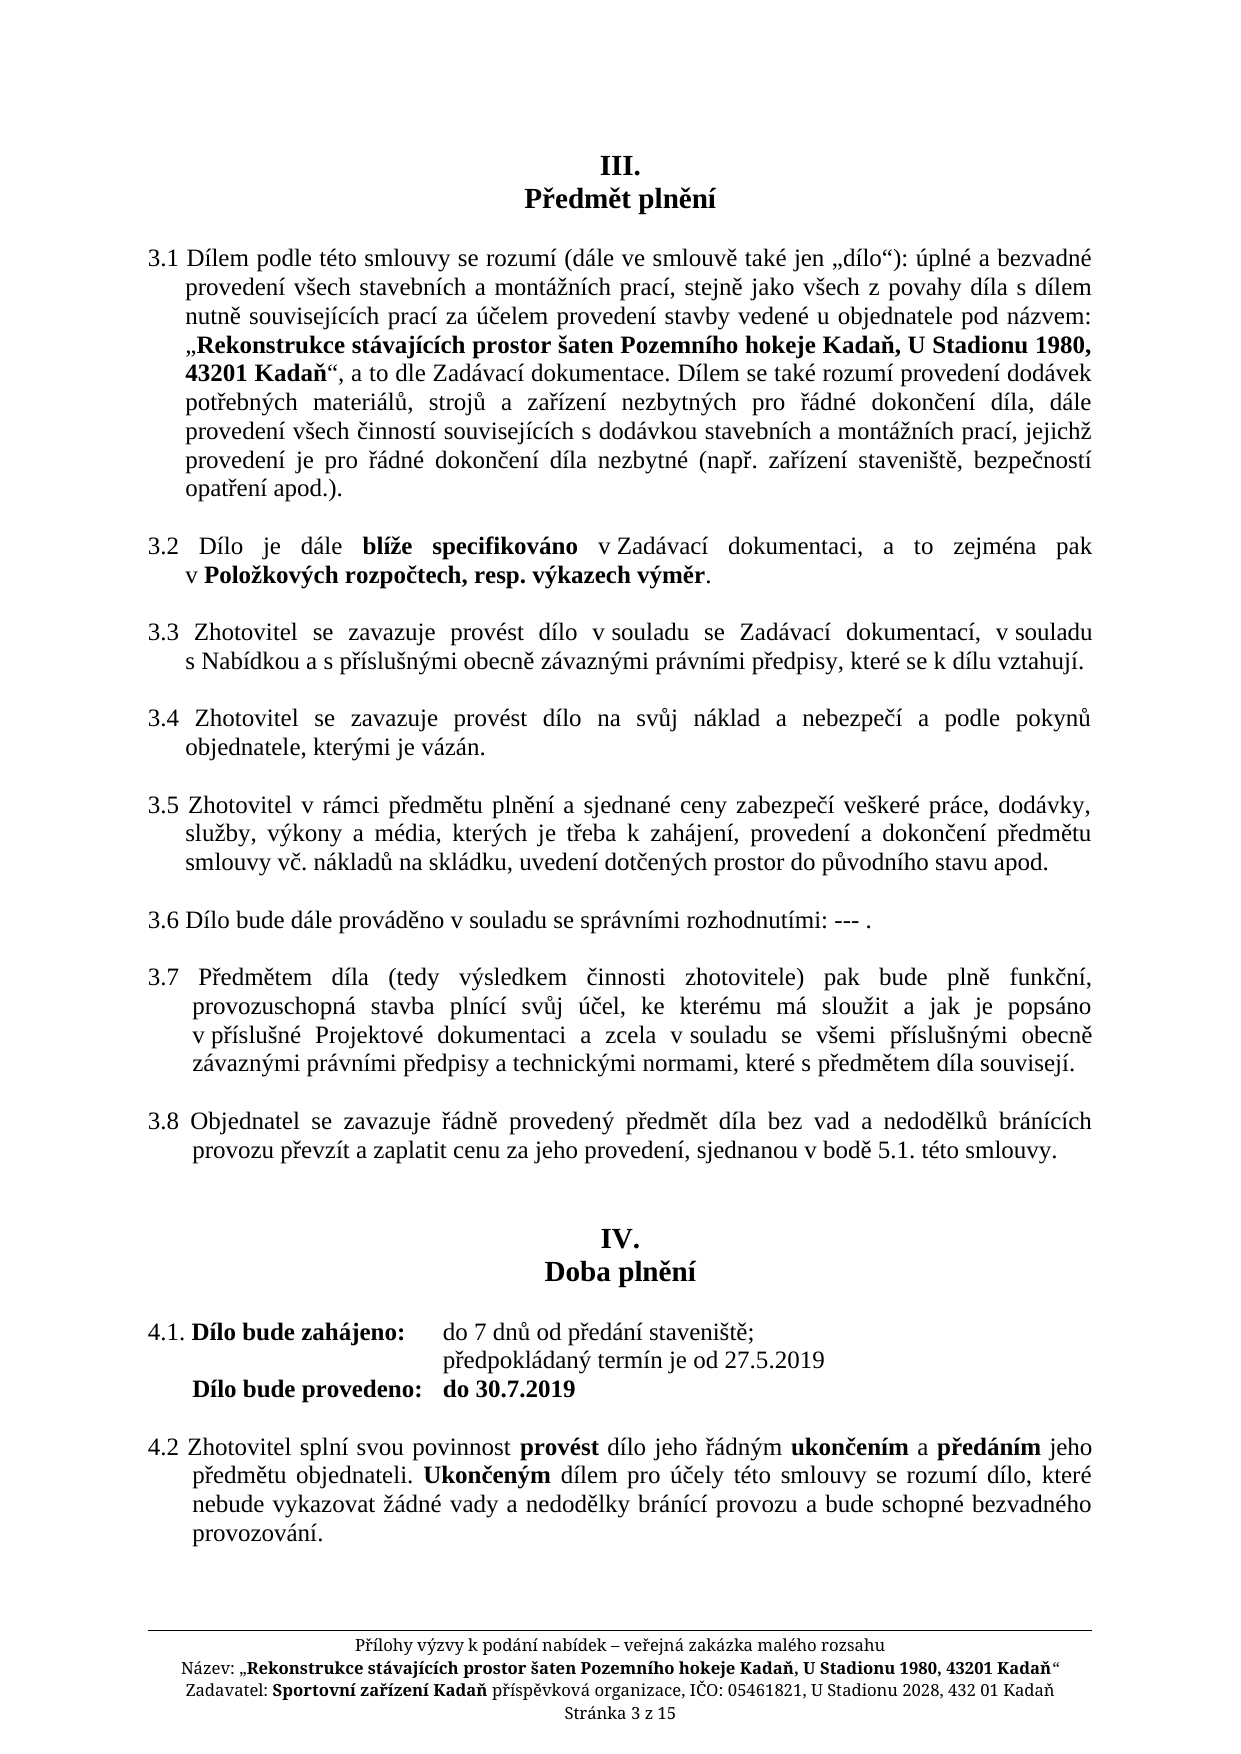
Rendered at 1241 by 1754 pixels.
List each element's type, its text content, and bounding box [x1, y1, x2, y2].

text Dílo bude provedeno: do 30.7.2019 [148, 1374, 1092, 1403]
text 3.8 Objednatel se zavazuje řádně provedený předmět díla bez vad a nedodělků bránících provozu převzít a zaplatit cenu za jeho provedení, sjednanou v bodě 5.1. této smlouvy. [148, 1106, 1092, 1163]
text Doba plnění [148, 1254, 1092, 1288]
text 4.1. Dílo bude zahájeno: do 7 dnů od předání staveniště; [148, 1317, 1092, 1346]
text 3.2 Dílo je dále blíže specifikováno v Zadávací dokumentaci, a to zejména pak v Položkových rozpočtech, resp. výkazech výměr. [148, 531, 1092, 588]
text předpokládaný termín je od 27.5.2019 [369, 1346, 1092, 1374]
text 4.2 Zhotovitel splní svou povinnost provést dílo jeho řádným ukončením a předáním jeho předmětu objednateli. Ukončeným dílem pro účely této smlouvy se rozumí dílo, které nebude vykazovat žádné vady a nedodělky bránící provozu a bude schopné bezvadného provozování. [148, 1432, 1092, 1547]
text Předmět plnění [148, 181, 1092, 215]
text 3.7 Předmětem díla (tedy výsledkem činnosti zhotovitele) pak bude plně funkční, provozuschopná stavba plnící svůj účel, ke kterému má sloužit a jak je popsáno v příslušné Projektové dokumentaci a zcela v souladu se všemi příslušnými obecně závaznými právními předpisy a technickými normami, které s předmětem díla souvisejí. [148, 962, 1092, 1077]
text 3.3 Zhotovitel se zavazuje provést dílo v souladu se Zadávací dokumentací, v souladu s Nabídkou a s příslušnými obecně závaznými právními předpisy, které se k dílu vztahují. [148, 617, 1092, 675]
text 3.5 Zhotovitel v rámci předmětu plnění a sjednané ceny zabezpečí veškeré práce, dodávky, služby, výkony a média, kterých je třeba k zahájení, provedení a dokončení předmětu smlouvy vč. nákladů na skládku, uvedení dotčených prostor do původního stavu apod. [148, 790, 1092, 876]
text 3.6 Dílo bude dále prováděno v souladu se správními rozhodnutími: --- . [148, 905, 1092, 933]
text III. [148, 148, 1092, 181]
text 3.1 Dílem podle této smlouvy se rozumí (dále ve smlouvě také jen „dílo“): úplné a bezvadné provedení všech stavebních a montážních prací, stejně jako všech z povahy díla s dílem nutně souvisejících prací za účelem provedení stavby vedené u objednatele pod názvem: „Rekonstrukce stávajících prostor šaten Pozemního hokeje Kadaň, U Stadionu 1980, 43201 Kadaň“, a to dle Zadávací dokumentace. Dílem se také rozumí provedení dodávek potřebných materiálů, strojů a zařízení nezbytných pro řádné dokončení díla, dále provedení všech činností souvisejících s dodávkou stavebních a montážních prací, jejichž provedení je pro řádné dokončení díla nezbytné (např. zařízení staveniště, bezpečností opatření apod.). [148, 243, 1092, 502]
text 3.4 Zhotovitel se zavazuje provést dílo na svůj náklad a nebezpečí a podle pokynů objednatele, kterými je vázán. [148, 703, 1092, 761]
text IV. [148, 1221, 1092, 1254]
